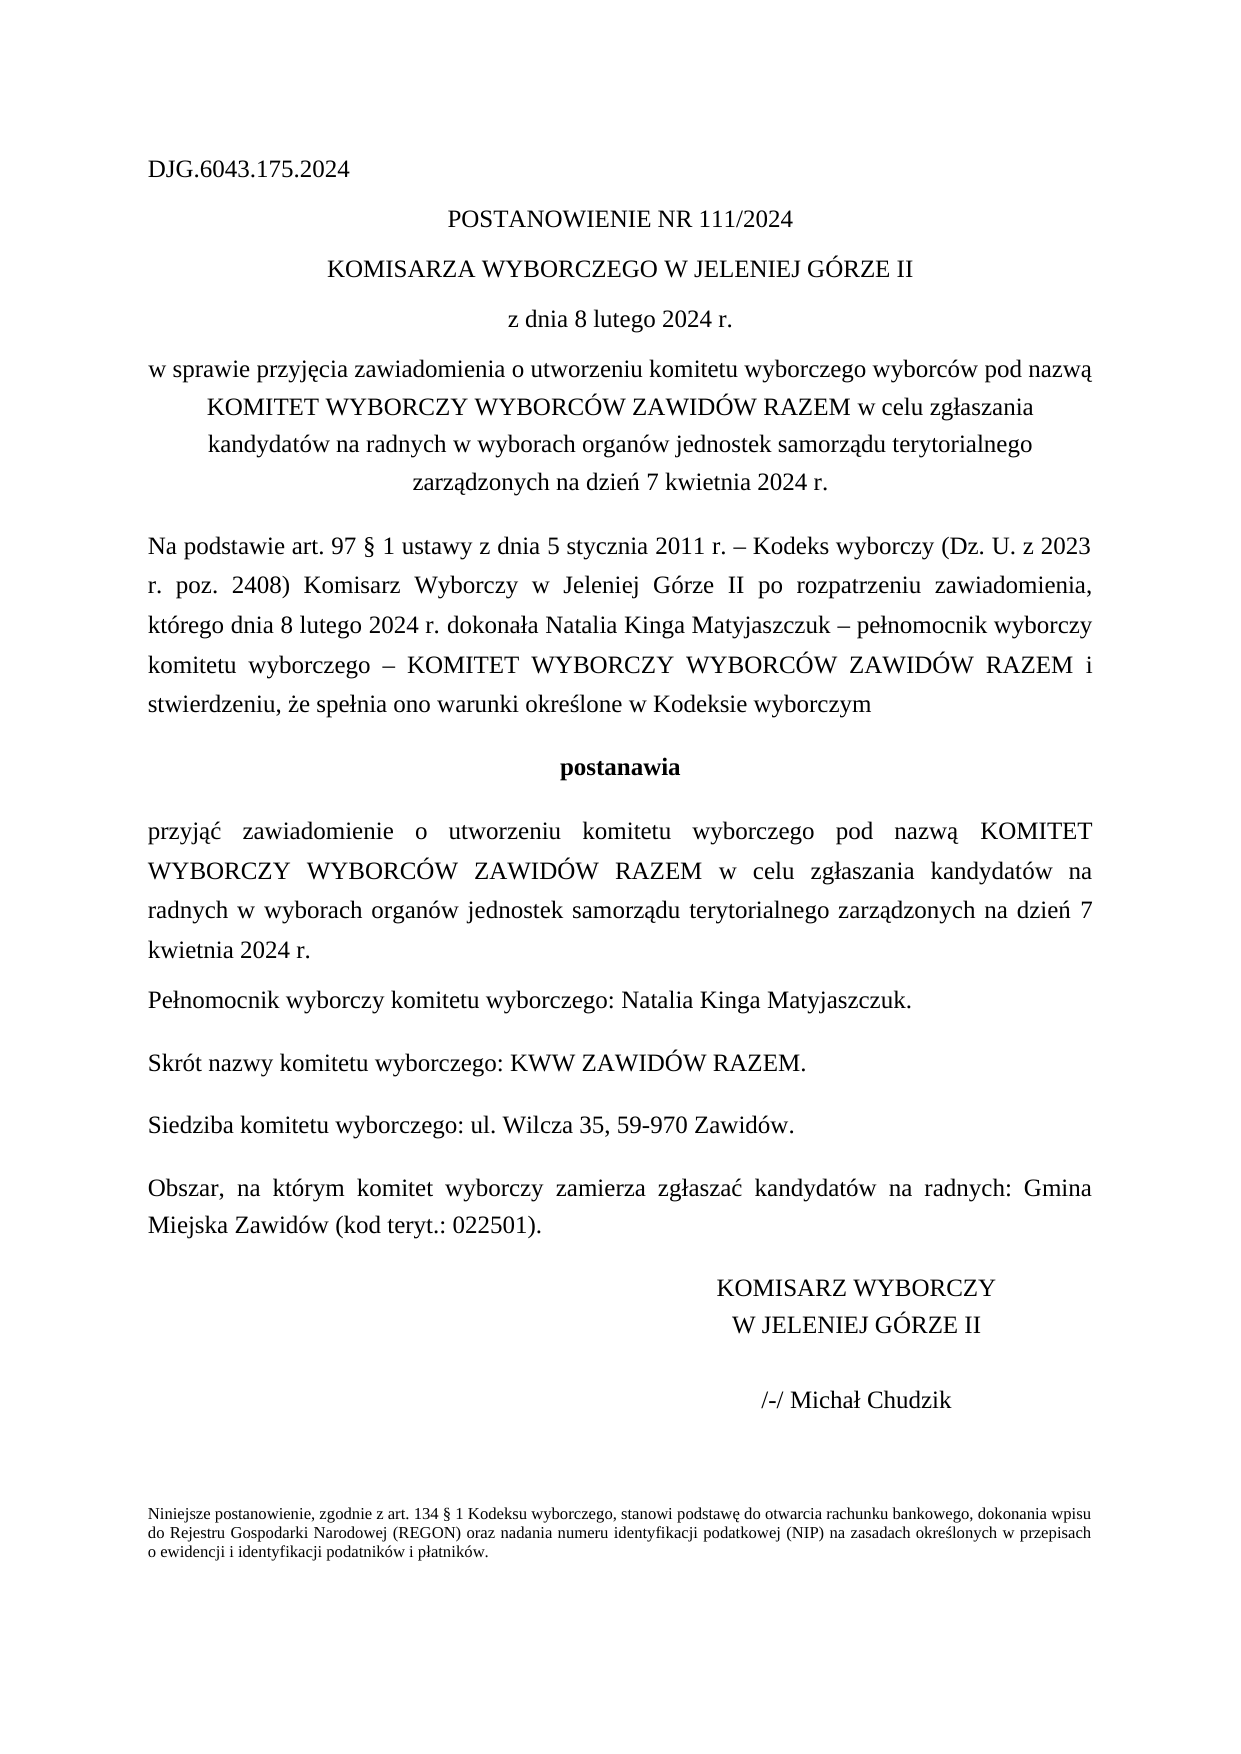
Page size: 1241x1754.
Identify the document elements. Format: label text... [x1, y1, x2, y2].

text Na podstawie art. 97 § 1 ustawy z dnia 5 stycznia 2011 r. – Kodeks wyborczy (Dz. U. z 2023 r. poz. 2408) Komisarz Wyborczy w Jeleniej Górze II po rozpatrzeniu zawiadomienia, którego dnia 8 lutego 2024 r. dokonała Natalia Kinga Matyjaszczuk – pełnomocnik wyborczy komitetu wyborczego – KOMITET WYBORCZY WYBORCÓW ZAWIDÓW RAZEM i stwierdzeniu, że spełnia ono warunki określone w Kodeksie wyborczym [148, 523, 1093, 721]
text w sprawie przyjęcia zawiadomienia o utworzeniu komitetu wyborczego wyborców pod nazwą KOMITET WYBORCZY WYBORCÓW ZAWIDÓW RAZEM w celu zgłaszania kandydatów na radnych w wyborach organów jednostek samorządu terytorialnego zarządzonych na dzień 7 kwietnia 2024 r. [148, 348, 1093, 498]
text POSTANOWIENIE NR 111/2024 [148, 198, 1093, 235]
text DJG.6043.175.2024 [148, 148, 1093, 185]
text przyjąć zawiadomienie o utworzeniu komitetu wyborczego pod nazwą KOMITET WYBORCZY WYBORCÓW ZAWIDÓW RAZEM w celu zgłaszania kandydatów na radnych w wyborach organów jednostek samorządu terytorialnego zarządzonych na dzień 7 kwietnia 2024 r. [148, 808, 1093, 966]
text postanawia [148, 746, 1093, 783]
text KOMISARZ WYBORCZY w Jeleniej Górze II /-/ Michał Chudzik [620, 1266, 1093, 1416]
text Niniejsze postanowienie, zgodnie z art. 134 § 1 Kodeksu wyborczego, stanowi podstawę do otwarcia rachunku bankowego, dokonania wpisu do Rejestru Gospodarki Narodowej (REGON) oraz nadania numeru identyfikacji podatkowej (NIP) na zasadach określonych w przepisach o ewidencji i identyfikacji podatników i płatników. [148, 1504, 1093, 1561]
text Komisarza Wyborczego w Jeleniej Górze II [148, 248, 1093, 285]
text Skrót nazwy komitetu wyborczego: KWW ZAWIDÓW RAZEM. [148, 1041, 1093, 1079]
text z dnia 8 lutego 2024 r. [148, 298, 1093, 335]
text Pełnomocnik wyborczy komitetu wyborczego: Natalia Kinga Matyjaszczuk. [148, 979, 1093, 1016]
text Siedziba komitetu wyborczego: ul. Wilcza 35, 59-970 Zawidów. [148, 1104, 1093, 1141]
text Obszar, na którym komitet wyborczy zamierza zgłaszać kandydatów na radnych: Gmina Miejska Zawidów (kod teryt.: 022501). [148, 1166, 1093, 1241]
